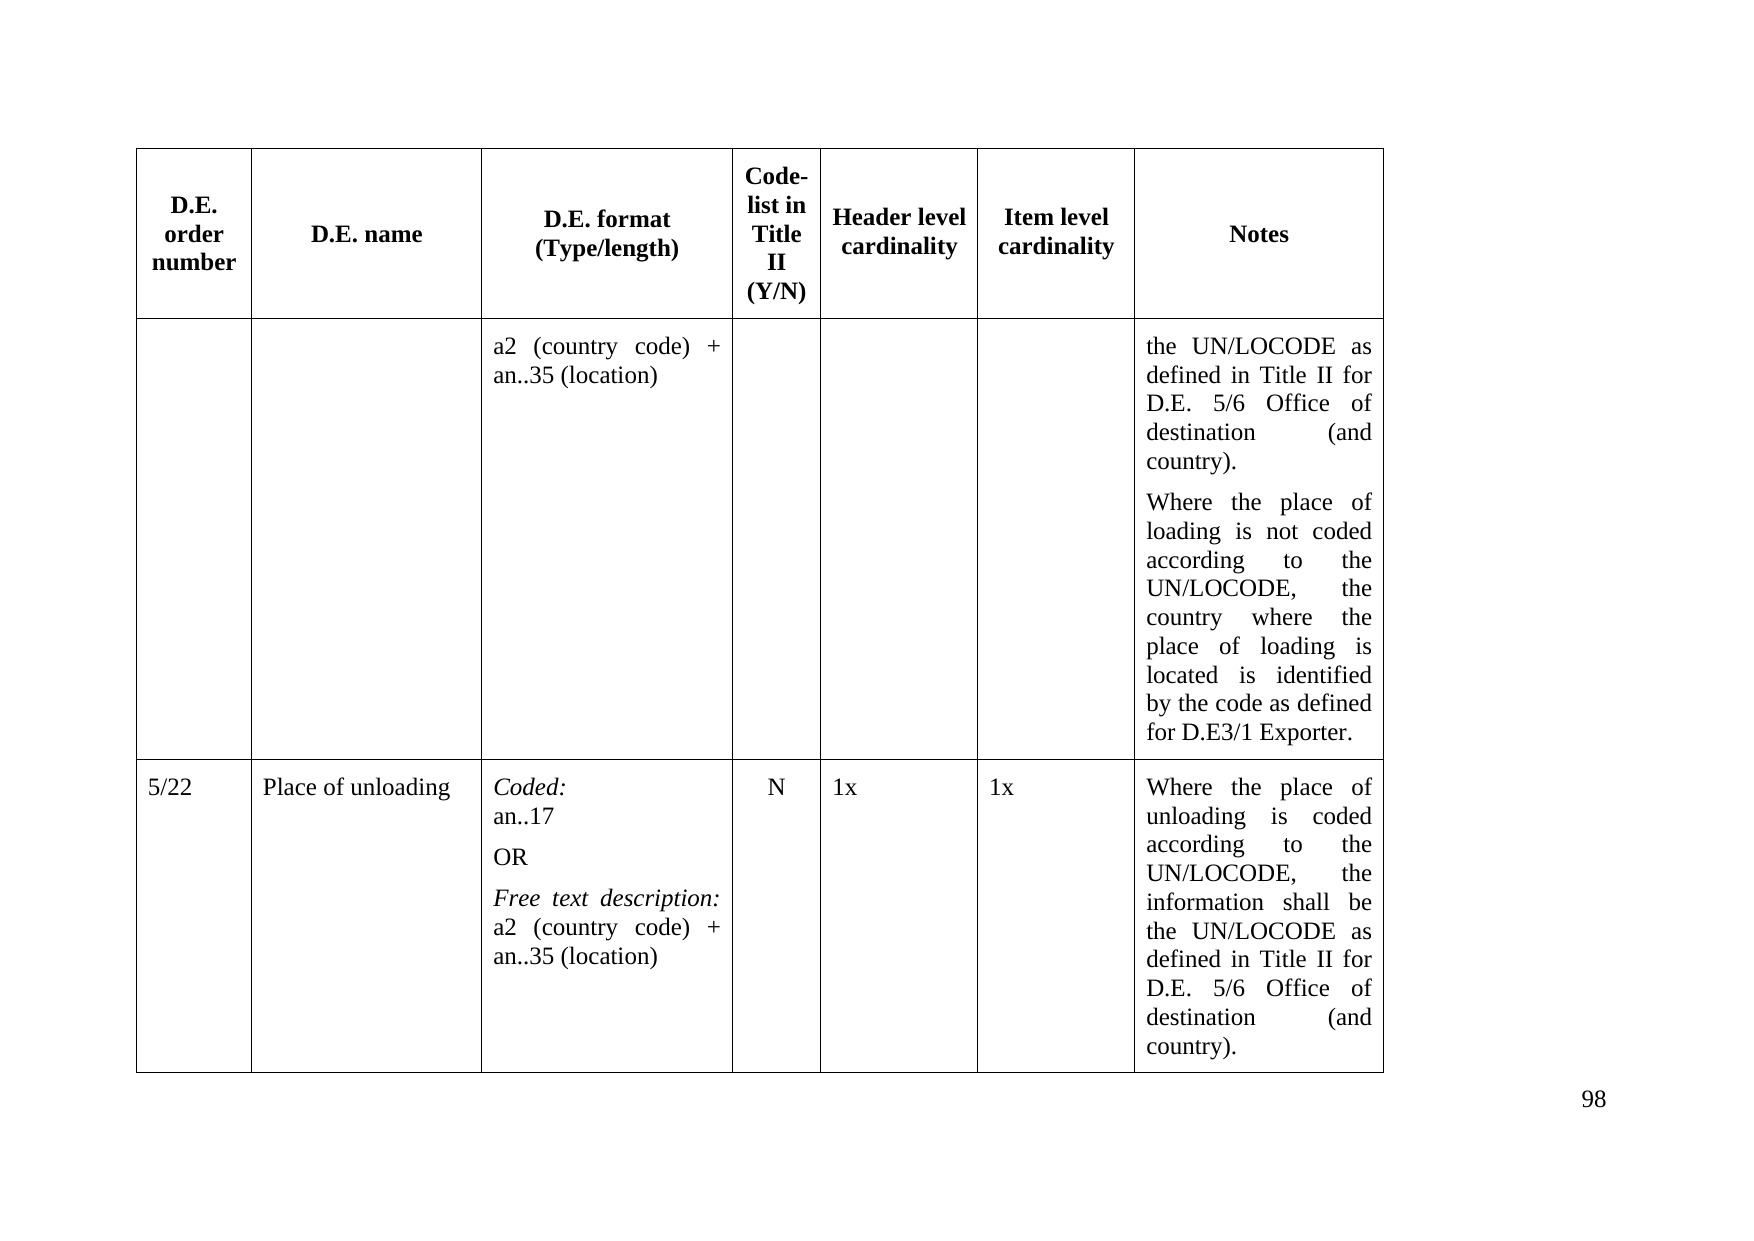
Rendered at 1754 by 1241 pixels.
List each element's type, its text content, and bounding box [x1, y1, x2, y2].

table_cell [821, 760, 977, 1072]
table_header D.E. order number [137, 149, 251, 317]
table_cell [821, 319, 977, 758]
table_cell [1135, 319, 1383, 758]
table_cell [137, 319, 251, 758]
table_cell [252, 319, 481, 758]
table_header Header level cardinality [821, 149, 977, 317]
table_header D.E. name [252, 149, 481, 317]
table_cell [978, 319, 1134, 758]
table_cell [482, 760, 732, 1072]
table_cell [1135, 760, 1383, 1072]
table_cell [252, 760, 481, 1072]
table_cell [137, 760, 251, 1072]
table_header Notes [1135, 149, 1383, 317]
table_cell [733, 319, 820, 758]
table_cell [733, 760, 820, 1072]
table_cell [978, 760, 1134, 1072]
table_header Item level cardinality [978, 149, 1134, 317]
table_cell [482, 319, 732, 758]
table_header D.E. format (Type/length) [482, 149, 732, 317]
table_header Code-list in Title II (Y/N) [733, 149, 820, 317]
